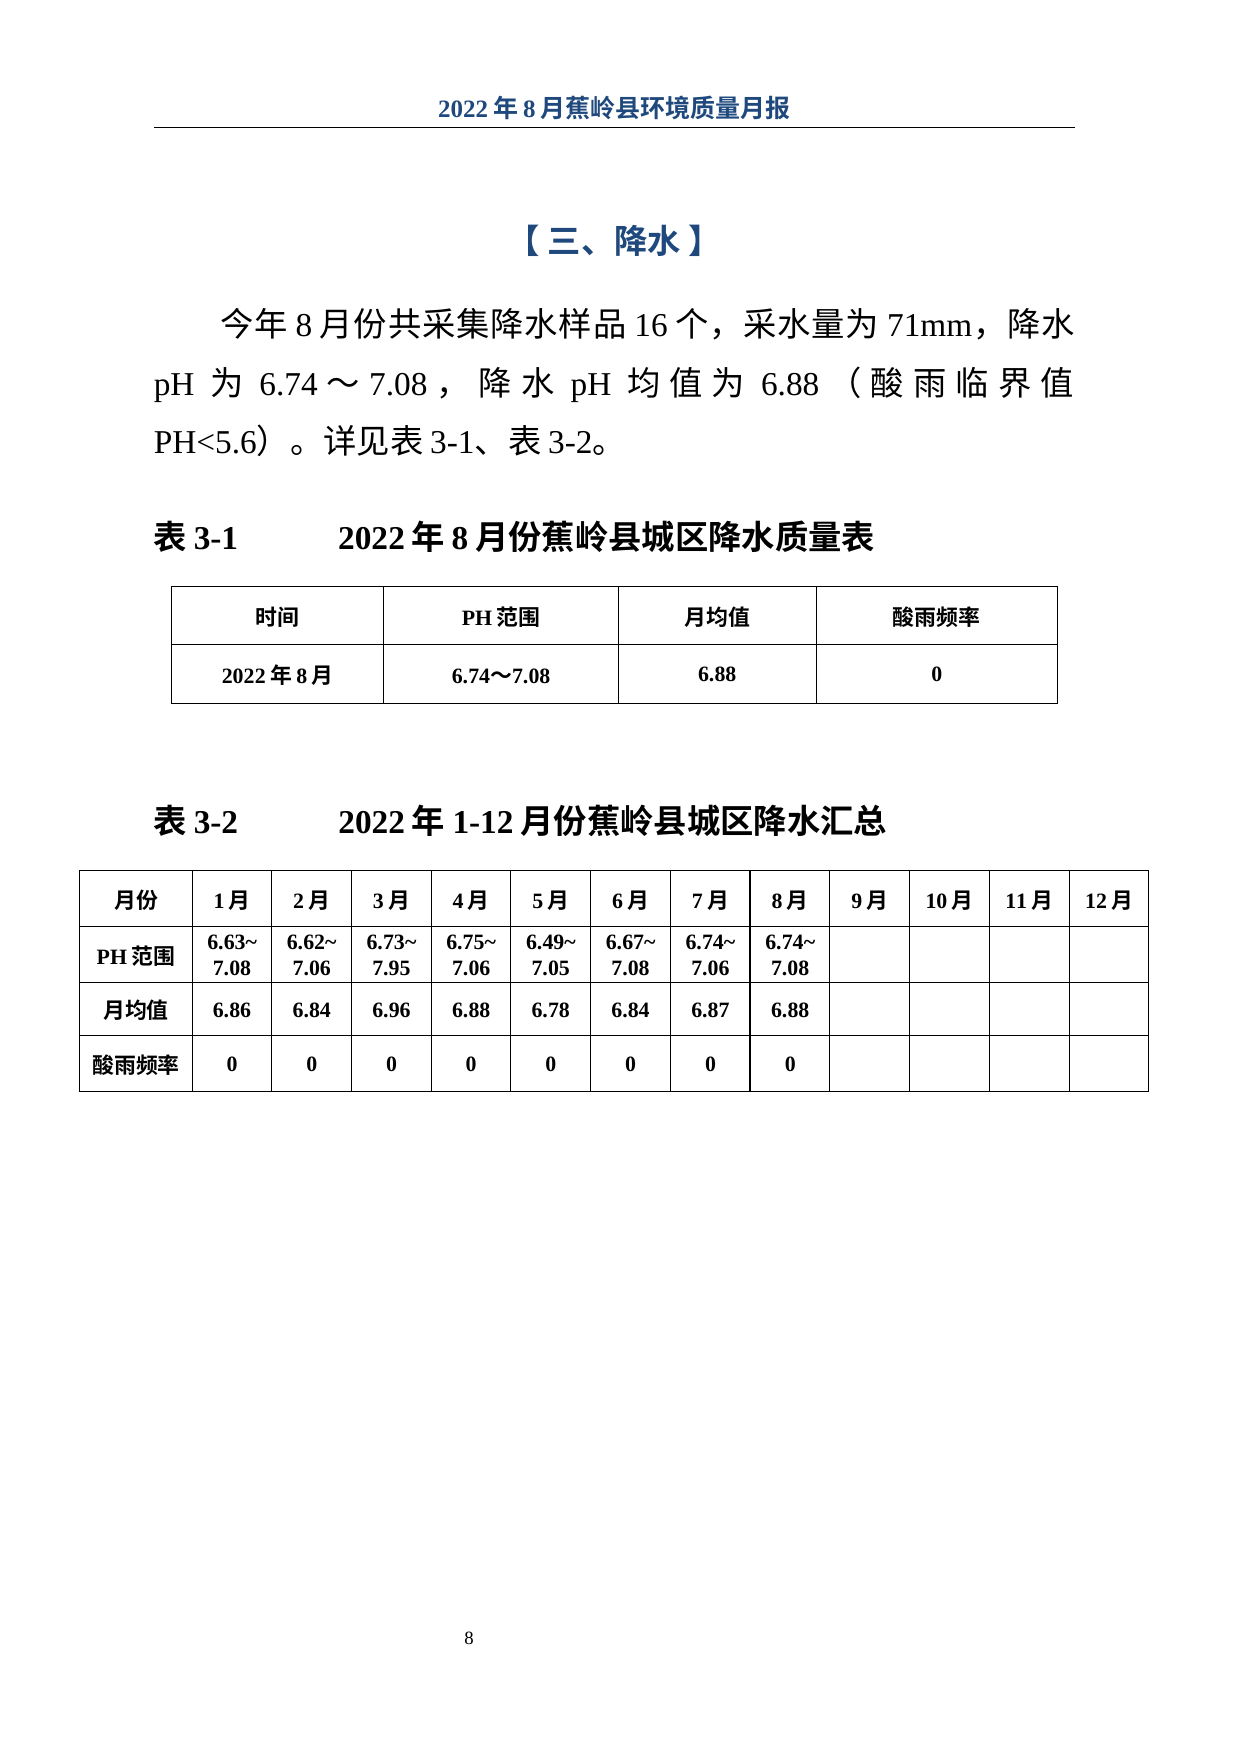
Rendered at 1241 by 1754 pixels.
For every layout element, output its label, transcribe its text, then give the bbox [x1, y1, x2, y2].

table_header 7月 [671, 871, 749, 926]
table_header 月均值 [619, 587, 816, 644]
table_cell 6.84 [272, 983, 351, 1035]
table_header 6月 [591, 871, 670, 926]
table_cell 6.87 [671, 983, 749, 1035]
table_cell [990, 927, 1069, 982]
table_cell 0 [272, 1036, 351, 1091]
table_header 11月 [990, 871, 1069, 926]
table_cell PH范围 [80, 927, 192, 982]
table_header 12月 [1070, 871, 1148, 926]
table_cell 0 [193, 1036, 271, 1091]
table_cell 0 [511, 1036, 590, 1091]
table_cell [830, 927, 909, 982]
table_cell 2022年8月 [172, 645, 383, 703]
table_header PH范围 [384, 587, 618, 644]
table_cell 0 [817, 645, 1057, 703]
text 表3-1 2022年8月份蕉岭县城区降水质量表 [153, 503, 1075, 561]
table_cell [1070, 983, 1148, 1035]
table_cell [910, 1036, 989, 1091]
table_cell [830, 1036, 909, 1091]
table_header 时间 [172, 587, 383, 644]
table_cell 6.96 [352, 983, 431, 1035]
table_cell 6.75~ 7.06 [432, 927, 510, 982]
table_header 1月 [193, 871, 271, 926]
table_header 5月 [511, 871, 590, 926]
table_cell 6.73~ 7.95 [352, 927, 431, 982]
table_cell 6.74~ 7.06 [671, 927, 749, 982]
table_cell [990, 1036, 1069, 1091]
table_header 9月 [830, 871, 909, 926]
table_cell 6.78 [511, 983, 590, 1035]
table_header 10月 [910, 871, 989, 926]
table_header 酸雨频率 [817, 587, 1057, 644]
table_cell 6.63~ 7.08 [193, 927, 271, 982]
table_cell [1070, 927, 1148, 982]
text 表3-2 2022年 1-12月份蕉岭县城区降水汇总 [153, 787, 1075, 845]
table_header 2月 [272, 871, 351, 926]
table_cell [830, 983, 909, 1035]
table_header 月份 [80, 871, 192, 926]
table_cell 月均值 [80, 983, 192, 1035]
table_cell 6.88 [751, 983, 829, 1035]
table_cell [1070, 1036, 1148, 1091]
table_cell 0 [352, 1036, 431, 1091]
text 【 三、降水 】 [153, 207, 1075, 265]
table_cell 6.84 [591, 983, 670, 1035]
table_cell 6.74～7.08 [384, 645, 618, 703]
table_cell 6.74~ 7.08 [751, 927, 829, 982]
table_cell 0 [432, 1036, 510, 1091]
table_cell 酸雨频率 [80, 1036, 192, 1091]
table_cell 0 [591, 1036, 670, 1091]
table_cell 6.88 [619, 645, 816, 703]
table_cell 6.88 [432, 983, 510, 1035]
table_cell 6.86 [193, 983, 271, 1035]
table_cell [910, 927, 989, 982]
table_cell 0 [751, 1036, 829, 1091]
table_cell [910, 983, 989, 1035]
table_cell 6.62~ 7.06 [272, 927, 351, 982]
table_header 8月 [751, 871, 829, 926]
table_header 4月 [432, 871, 510, 926]
text 今年8月份共采集降水样品16个，采水量为71mm，降水pH为6.74～7.08，降水pH均值为6.88（酸雨临界值PH<5.6）。详见表3-1、表3-2。 [153, 290, 1075, 465]
table_header 3月 [352, 871, 431, 926]
table_cell 6.67~ 7.08 [591, 927, 670, 982]
table_cell 6.49~ 7.05 [511, 927, 590, 982]
table_cell 0 [671, 1036, 749, 1091]
table_cell [990, 983, 1069, 1035]
